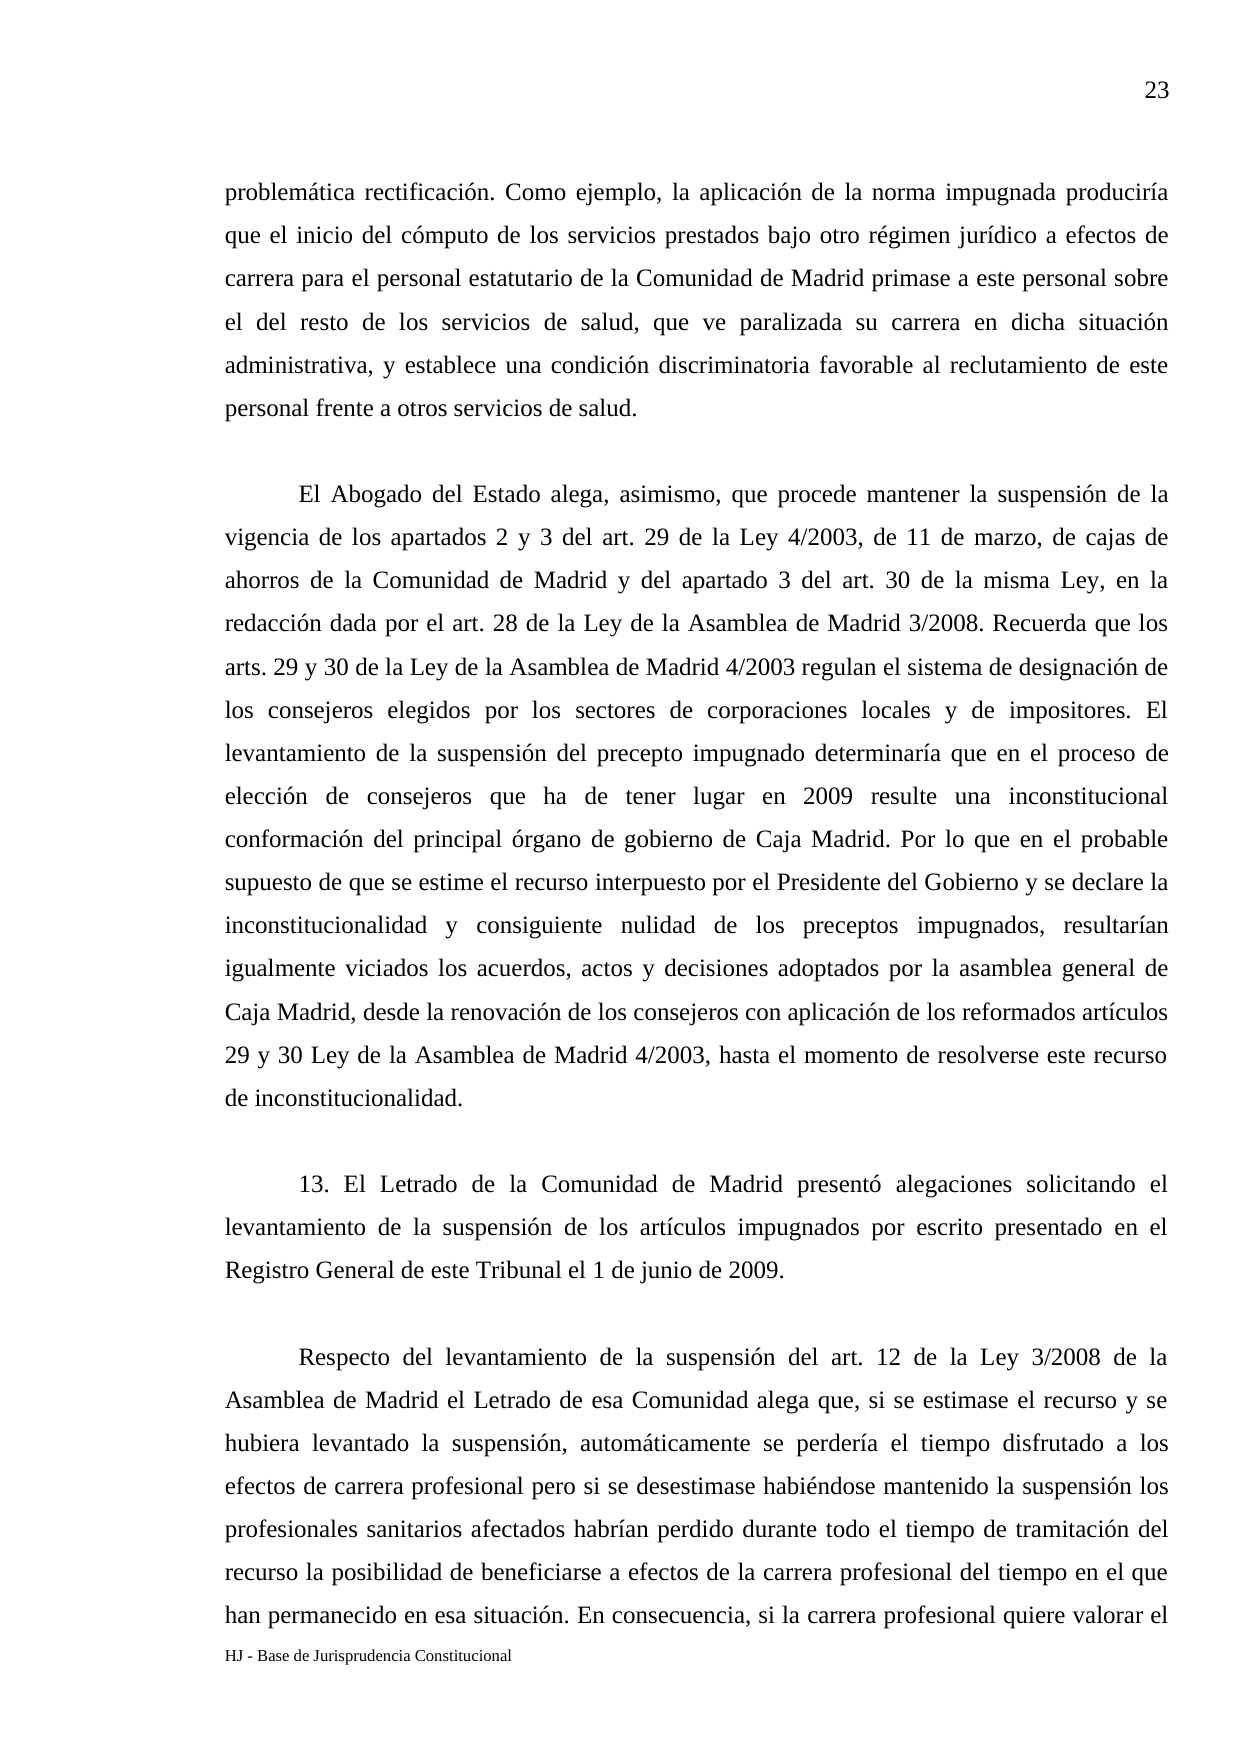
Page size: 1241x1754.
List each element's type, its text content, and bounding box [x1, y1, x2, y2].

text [224, 177, 1169, 422]
text El Abogado del Estado alega, asimismo, que procede mantener la suspensión de la vigencia de los apartados 2 y 3 del art. 29 de la Ley 4/2003, de 11 de marzo, de cajas de ahorros de la Comunidad de Madrid y del apartado 3 del art. 30 de la misma Ley, en la redacción dada por el art. 28 de la Ley de la Asamblea de Madrid 3/2008. Recuerda que los arts. 29 y 30 de la Ley de la Asamblea de Madrid 4/2003 regulan el sistema de designación de los consejeros elegidos por los sectores de corporaciones locales y de impositores. El levantamiento de la suspensión del precepto impugnado determinaría que en el proceso de elección de consejeros que ha de tener lugar en 2009 resulte una inconstitucional conformación del principal órgano de gobierno de Caja Madrid. Por lo que en el probable supuesto de que se estime el recurso interpuesto por el Presidente del Gobierno y se declare la inconstitucionalidad y consiguiente nulidad de los preceptos impugnados, resultarían igualmente viciados los acuerdos, actos y decisiones adoptados por la asamblea general de Caja Madrid, desde la renovación de los consejeros con aplicación de los reformados artículos 29 y 30 Ley de la Asamblea de Madrid 4/2003, hasta el momento de resolverse este recurso de inconstitucionalidad. [224, 479, 1169, 1112]
text 13. El Letrado de la Comunidad de Madrid presentó alegaciones solicitando el levantamiento de la suspensión de los artículos impugnados por escrito presentado en el Registro General de este Tribunal el 1 de junio de 2009. [224, 1169, 1169, 1284]
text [224, 1342, 1169, 1629]
